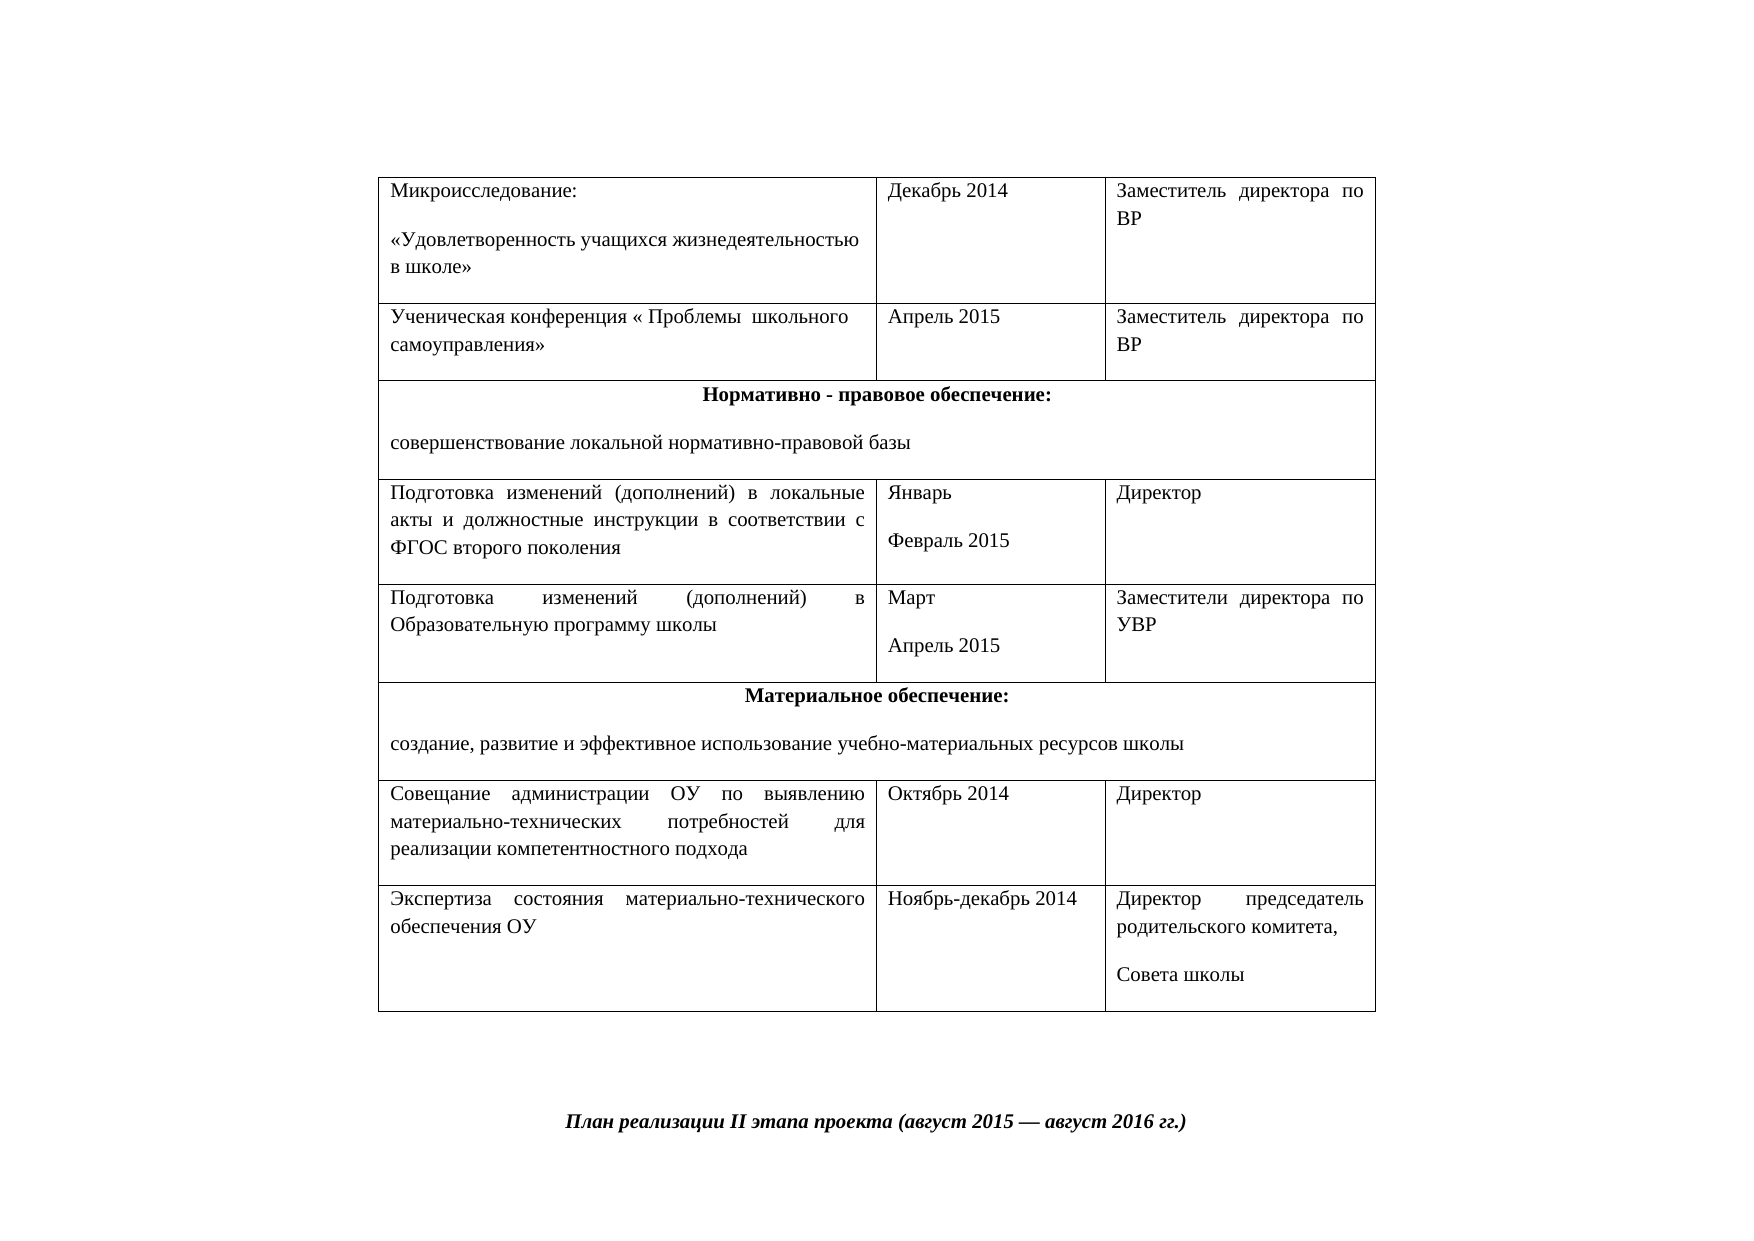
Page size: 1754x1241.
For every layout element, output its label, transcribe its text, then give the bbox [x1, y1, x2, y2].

table_cell Заместители директора по УВР [1106, 585, 1375, 682]
table_cell Ученическая конференция « Проблемы школьного самоуправления» [379, 304, 876, 380]
table_cell Октябрь 2014 [877, 781, 1105, 885]
table_cell Ноябрь-декабрь 2014 [877, 886, 1105, 1011]
table_cell Экспертиза состояния материально-технического обеспечения ОУ [379, 886, 876, 1011]
table_cell Совещание администрации ОУ по выявлению материально-технических потребностей для реализации компетентностного подхода [379, 781, 876, 885]
text План реализации II этапа проекта (август 2015 — август 2016 гг.) [118, 1109, 1636, 1133]
table_cell Подготовка изменений (дополнений) в Образовательную программу школы [379, 585, 876, 682]
table_cell Заместитель директора по ВР [1106, 304, 1375, 380]
table_cell Январь Февраль 2015 [877, 480, 1105, 584]
table_cell Подготовка изменений (дополнений) в локальные акты и должностные инструкции в соответствии с ФГОС второго поколения [379, 480, 876, 584]
table_cell Апрель 2015 [877, 304, 1105, 380]
table_cell Нормативно - правовое обеспечение: совершенствование локальной нормативно-правовой базы [379, 381, 1375, 479]
table_cell Микроисследование: «Удовлетворенность учащихся жизнедеятельностью в школе» [379, 178, 876, 303]
table_cell Директор [1106, 480, 1375, 584]
table_cell Заместитель директора по ВР [1106, 178, 1375, 303]
table_cell Март Апрель 2015 [877, 585, 1105, 682]
table_cell Директор председатель родительского комитета, Совета школы [1106, 886, 1375, 1011]
table_cell Материальное обеспечение: создание, развитие и эффективное использование учебно-материальных ресурсов школы [379, 683, 1375, 780]
table_cell Декабрь 2014 [877, 178, 1105, 303]
table_cell Директор [1106, 781, 1375, 885]
